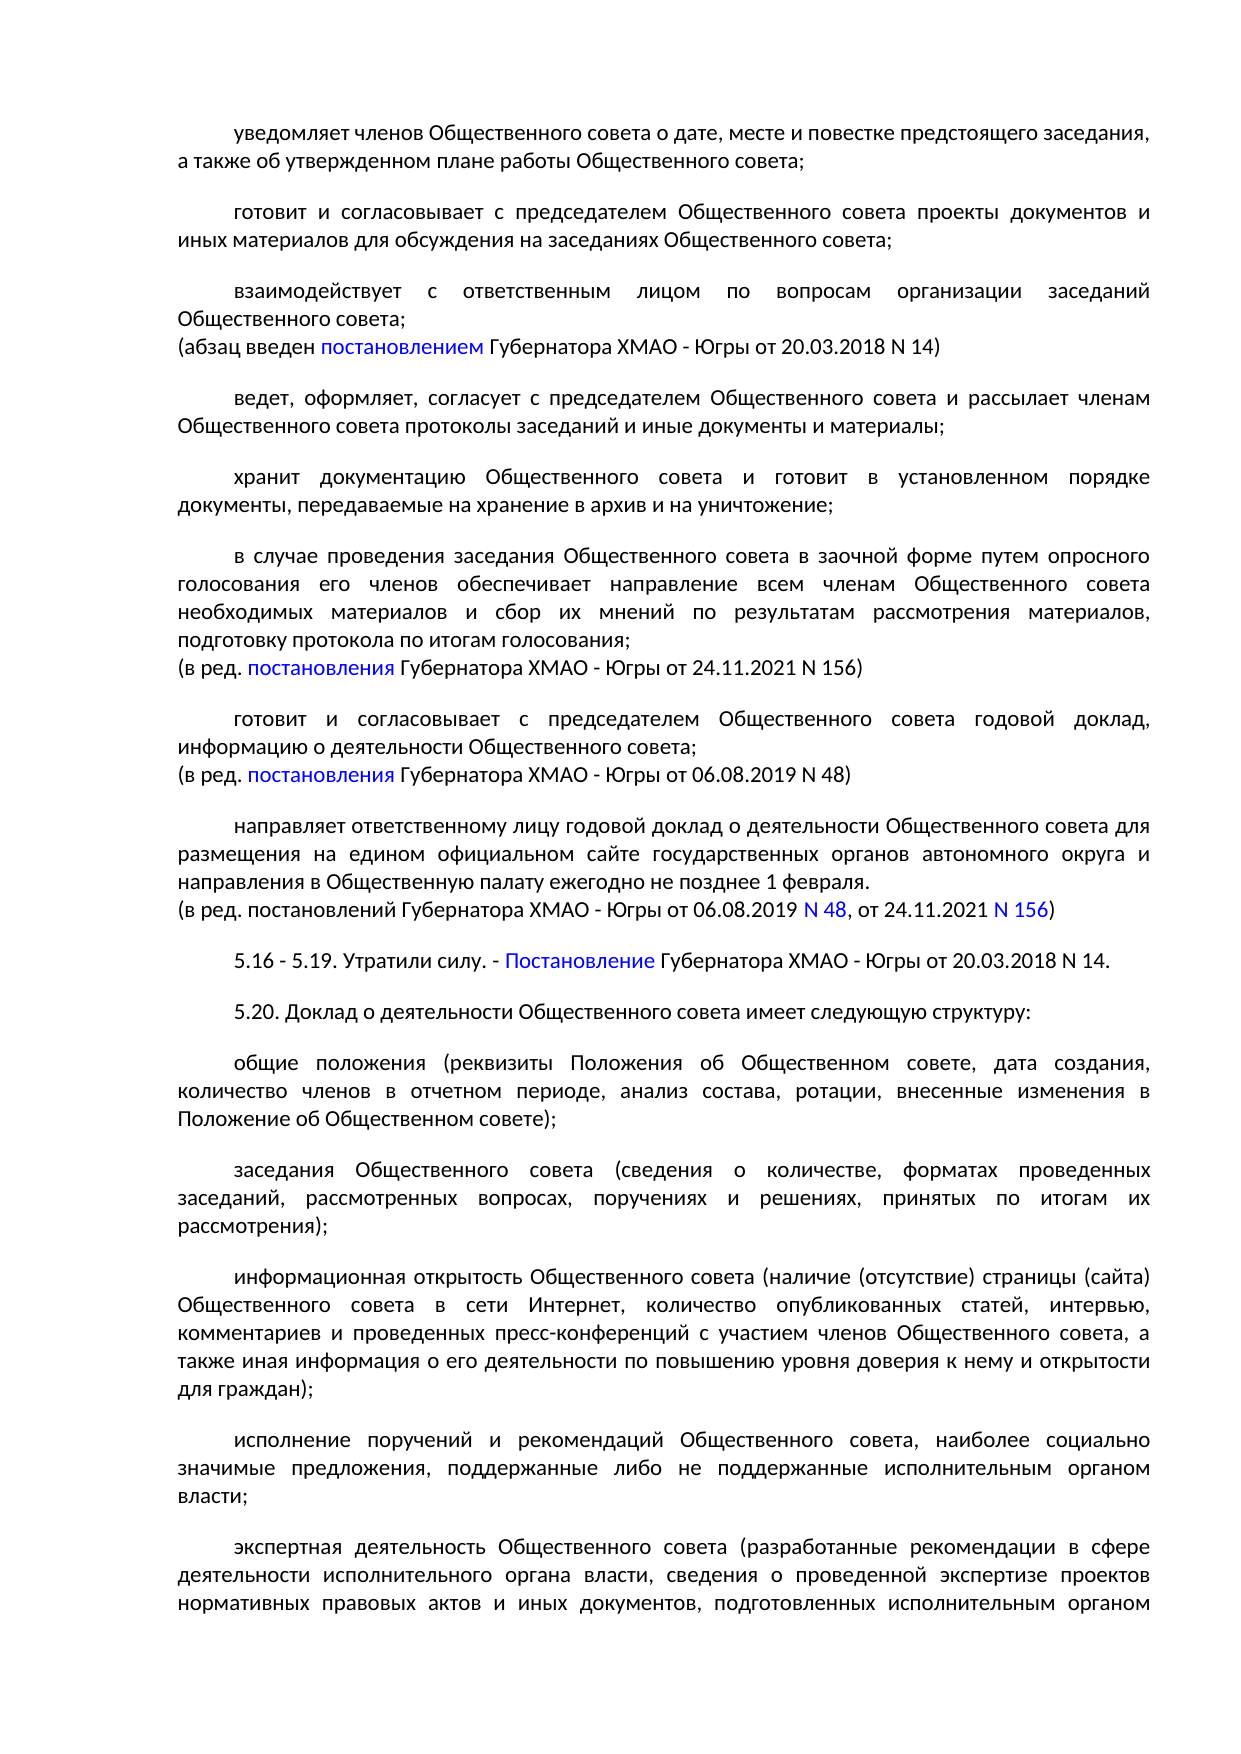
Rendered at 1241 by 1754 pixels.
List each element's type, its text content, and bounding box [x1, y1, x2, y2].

text (абзац введен постановлением Губернатора ХМАО - Югры от 20.03.2018 N 14) [177, 332, 1152, 360]
text (в ред. постановлений Губернатора ХМАО - Югры от 06.08.2019 N 48, от 24.11.2021 N 156) [177, 895, 1152, 923]
text 5.20. Доклад о деятельности Общественного совета имеет следующую структуру: [177, 997, 1152, 1025]
text взаимодействует с ответственным лицом по вопросам организации заседаний Общественного совета; [177, 276, 1152, 332]
text 5.16 - 5.19. Утратили силу. - Постановление Губернатора ХМАО - Югры от 20.03.2018 N 14. [177, 946, 1152, 974]
text исполнение поручений и рекомендаций Общественного совета, наиболее социально значимые предложения, поддержанные либо не поддержанные исполнительным органом власти; [177, 1425, 1152, 1509]
text готовит и согласовывает с председателем Общественного совета годовой доклад, информацию о деятельности Общественного совета; [177, 704, 1152, 760]
text хранит документацию Общественного совета и готовит в установленном порядке документы, передаваемые на хранение в архив и на уничтожение; [177, 462, 1152, 518]
text информационная открытость Общественного совета (наличие (отсутствие) страницы (сайта) Общественного совета в сети Интернет, количество опубликованных статей, интервью, комментариев и проведенных пресс-конференций с участием членов Общественного совета, а также иная информация о его деятельности по повышению уровня доверия к нему и открытости для граждан); [177, 1262, 1152, 1402]
text ведет, оформляет, согласует с председателем Общественного совета и рассылает членам Общественного совета протоколы заседаний и иные документы и материалы; [177, 383, 1152, 439]
text в случае проведения заседания Общественного совета в заочной форме путем опросного голосования его членов обеспечивает направление всем членам Общественного совета необходимых материалов и сбор их мнений по результатам рассмотрения материалов, подготовку протокола по итогам голосования; [177, 541, 1152, 653]
text направляет ответственному лицу годовой доклад о деятельности Общественного совета для размещения на едином официальном сайте государственных органов автономного округа и направления в Общественную палату ежегодно не позднее 1 февраля. [177, 811, 1152, 895]
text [177, 1532, 1152, 1616]
text заседания Общественного совета (сведения о количестве, форматах проведенных заседаний, рассмотренных вопросах, поручениях и решениях, принятых по итогам их рассмотрения); [177, 1155, 1152, 1239]
text готовит и согласовывает с председателем Общественного совета проекты документов и иных материалов для обсуждения на заседаниях Общественного совета; [177, 197, 1152, 253]
text (в ред. постановления Губернатора ХМАО - Югры от 06.08.2019 N 48) [177, 760, 1152, 788]
text уведомляет членов Общественного совета о дате, месте и повестке предстоящего заседания, а также об утвержденном плане работы Общественного совета; [177, 118, 1152, 174]
text общие положения (реквизиты Положения об Общественном совете, дата создания, количество членов в отчетном периоде, анализ состава, ротации, внесенные изменения в Положение об Общественном совете); [177, 1048, 1152, 1132]
text (в ред. постановления Губернатора ХМАО - Югры от 24.11.2021 N 156) [177, 653, 1152, 681]
